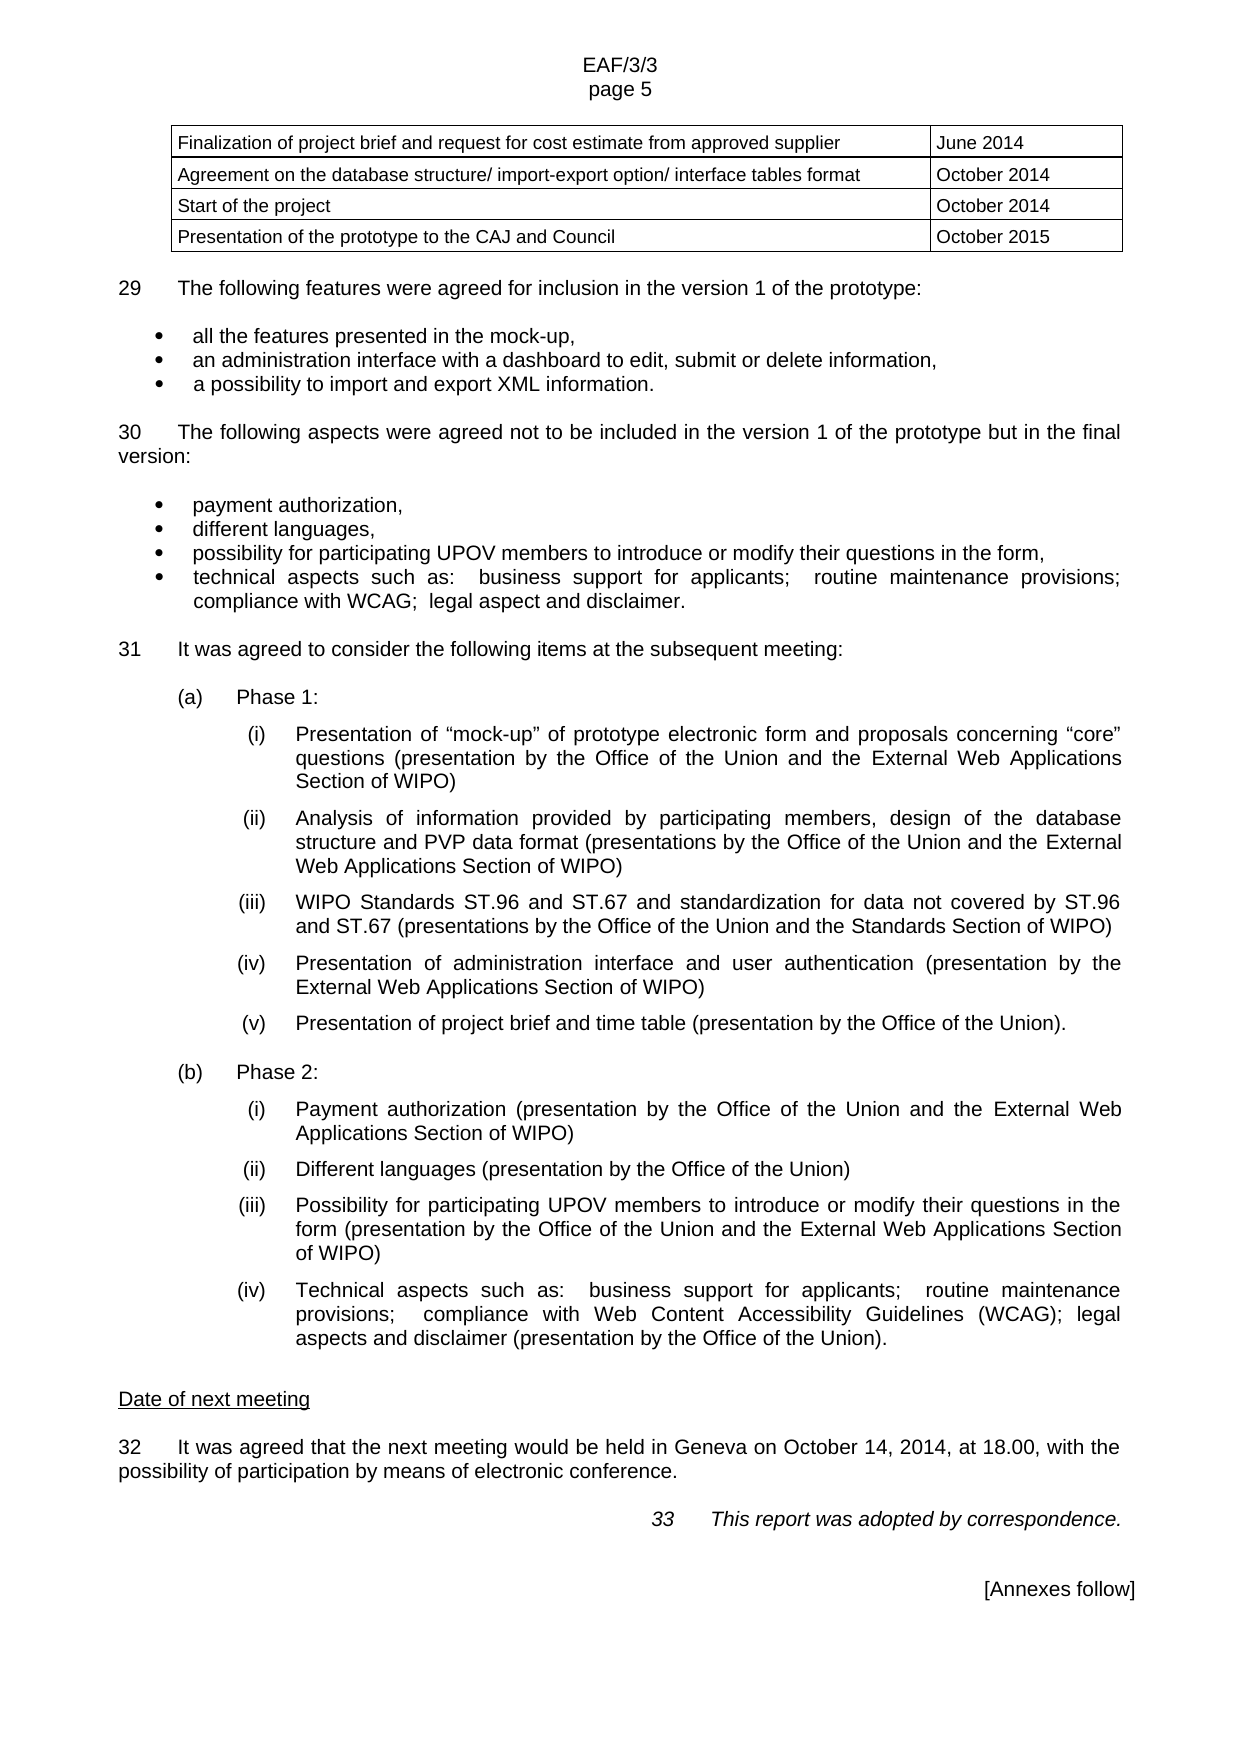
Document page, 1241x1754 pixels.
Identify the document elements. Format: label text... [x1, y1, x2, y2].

list all the features presented in the mock-up, [155, 324, 1122, 348]
table_cell June 2014 [931, 126, 1122, 156]
text (ii) Different languages (presentation by the Office of the Union) [118, 1157, 1122, 1181]
list possibility for participating UPOV members to introduce or modify their questions in the form, [155, 541, 1122, 565]
text The following aspects were agreed not to be included in the version 1 of the prototype but in the final version: [118, 420, 1122, 468]
list payment authorization, [155, 493, 1122, 517]
text The following features were agreed for inclusion in the version 1 of the prototype: [118, 276, 1122, 300]
table_cell Start of the project [172, 189, 930, 219]
table_cell October 2015 [931, 220, 1122, 251]
table_cell Presentation of the prototype to the CAJ and Council [172, 220, 930, 251]
text (b) Phase 2: [177, 1060, 1122, 1084]
text It was agreed that the next meeting would be held in Geneva on October 14, 2014, at 18.00, with the possibility of participation by means of electronic conference. [118, 1435, 1122, 1483]
text (iv) Technical aspects such as: business support for applicants; routine maintenance provisions; compliance with Web Content Accessibility Guidelines (WCAG); legal aspects and disclaimer (presentation by the Office of the Union). [118, 1278, 1122, 1349]
text (i) Presentation of “mock-up” of prototype electronic form and proposals concerning “core” questions (presentation by the Office of the Union and the External Web Applications Section of WIPO) [118, 721, 1122, 793]
text This report was adopted by correspondence. [118, 1507, 1122, 1531]
list different languages, [155, 517, 1122, 541]
text (iii) WIPO Standards ST.96 and ST.67 and standardization for data not covered by ST.96 and ST.67 (presentations by the Office of the Union and the Standards Section of WIPO) [118, 890, 1122, 938]
table_cell Finalization of project brief and request for cost estimate from approved supplier [172, 126, 930, 156]
table_cell October 2014 [931, 189, 1122, 219]
list an administration interface with a dashboard to edit, submit or delete information, [155, 348, 1122, 372]
table_cell October 2014 [931, 158, 1122, 188]
list a possibility to import and export XML information. [156, 372, 1122, 396]
text (i) Payment authorization (presentation by the Office of the Union and the External Web Applications Section of WIPO) [118, 1096, 1122, 1144]
text (v) Presentation of project brief and time table (presentation by the Office of the Union). [118, 1011, 1122, 1035]
list technical aspects such as: business support for applicants; routine maintenance provisions; compliance with WCAG; legal aspect and disclaimer. [156, 565, 1122, 613]
text (iv) Presentation of administration interface and user authentication (presentation by the External Web Applications Section of WIPO) [118, 951, 1122, 998]
text It was agreed to consider the following items at the subsequent meeting: [118, 637, 1122, 661]
text (a) Phase 1: [177, 685, 1122, 709]
text (ii) Analysis of information provided by participating members, design of the database structure and PVP data format (presentations by the Office of the Union and the External Web Applications Section of WIPO) [118, 806, 1122, 878]
table_cell Agreement on the database structure/ import-export option/ interface tables format [172, 158, 930, 188]
text (iii) Possibility for participating UPOV members to introduce or modify their questions in the form (presentation by the Office of the Union and the External Web Applications Section of WIPO) [118, 1193, 1122, 1265]
subtitle Date of next meeting [118, 1387, 1122, 1411]
